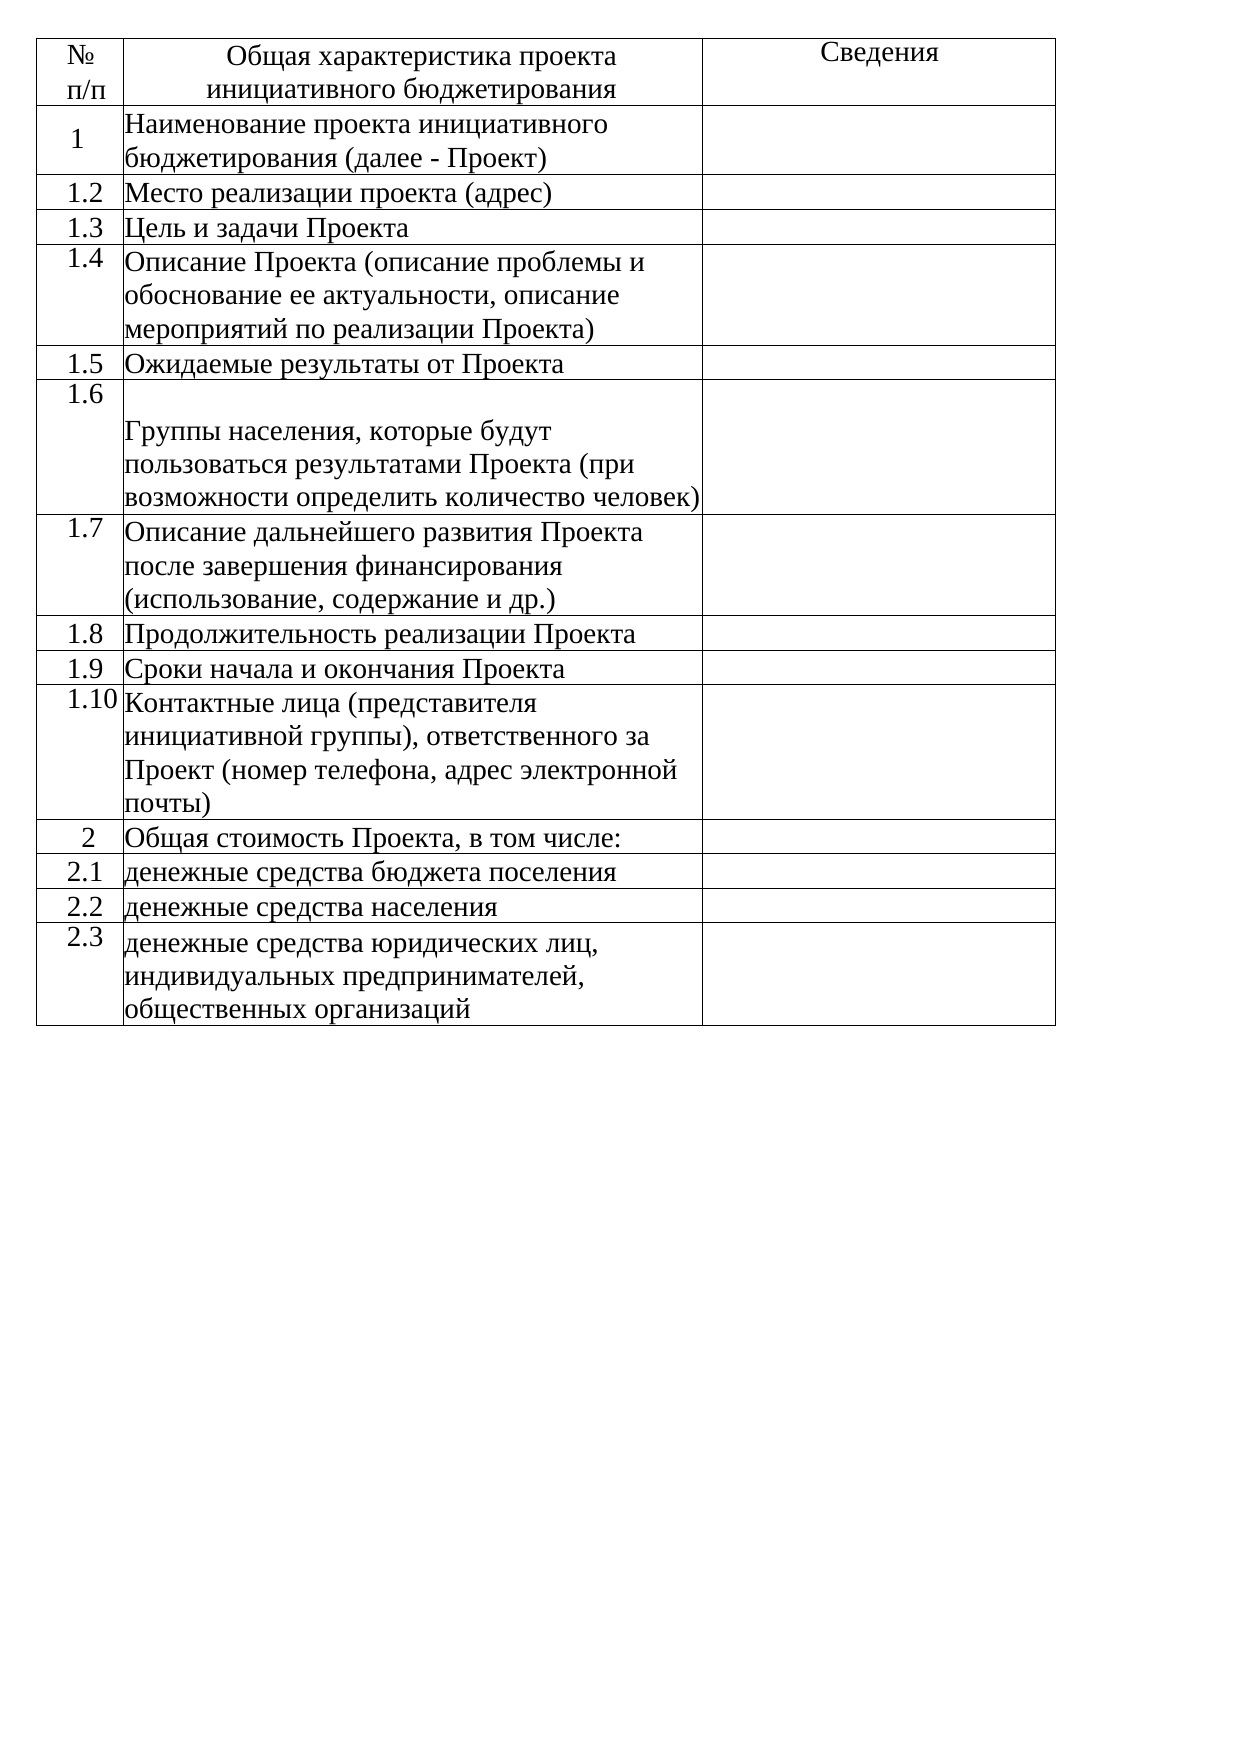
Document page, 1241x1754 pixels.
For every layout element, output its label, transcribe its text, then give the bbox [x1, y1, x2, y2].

table_cell 1.7 [37, 515, 123, 615]
table_cell денежные средства населения [124, 889, 702, 922]
table_cell 1 [37, 106, 123, 174]
table_cell 1.4 [37, 245, 123, 345]
table_cell денежные средства бюджета поселения [124, 854, 702, 888]
table_cell Продолжительность реализации Проекта [124, 616, 702, 649]
table_cell Контактные лица (представителя инициативной группы), ответственного за Проект (номер телефона, адрес электронной почты) [124, 685, 702, 819]
table_cell Место реализации проекта (адрес) [124, 175, 702, 208]
table_cell 1.6 [37, 380, 123, 513]
table_cell [703, 106, 1055, 174]
table_cell 2.2 [37, 889, 123, 922]
table_cell денежные средства юридических лиц, индивидуальных предпринимателей, общественных организаций [124, 923, 702, 1025]
table_cell 1.3 [37, 210, 123, 243]
table_cell Сроки начала и окончания Проекта [124, 651, 702, 684]
table_cell Группы населения, которые будут пользоваться результатами Проекта (при возможности определить количество человек) [124, 380, 702, 513]
table_cell Общая стоимость Проекта, в том числе: [124, 820, 702, 853]
table_cell Описание Проекта (описание проблемы и обоснование ее актуальности, описание мероприятий по реализации Проекта) [124, 245, 702, 345]
table_header Общая характеристика проекта инициативного бюджетирования [124, 39, 702, 105]
table_cell [703, 515, 1055, 615]
table_cell 2 [37, 820, 123, 853]
table_cell 2.3 [37, 923, 123, 1025]
table_cell 1.9 [37, 651, 123, 684]
table_cell [703, 616, 1055, 649]
table_header Сведения [703, 39, 1055, 105]
table_cell 1.8 [37, 616, 123, 649]
table_cell [703, 210, 1055, 243]
table_header № п/п [37, 39, 123, 105]
table_cell 2.1 [37, 854, 123, 888]
table_cell 1.10 [37, 685, 123, 819]
table_cell Ожидаемые результаты от Проекта [124, 346, 702, 379]
table_cell [703, 854, 1055, 888]
table_cell 1.5 [37, 346, 123, 379]
table_cell Описание дальнейшего развития Проекта после завершения финансирования (использование, содержание и др.) [124, 515, 702, 615]
table_cell Наименование проекта инициативного бюджетирования (далее - Проект) [124, 106, 702, 174]
table_cell [703, 820, 1055, 853]
table_cell [703, 685, 1055, 819]
table_cell [703, 380, 1055, 513]
table_cell [703, 889, 1055, 922]
table_cell [703, 651, 1055, 684]
table_cell [703, 923, 1055, 1025]
table_cell [703, 346, 1055, 379]
table_cell Цель и задачи Проекта [124, 210, 702, 243]
table_cell [703, 245, 1055, 345]
table_cell [703, 175, 1055, 208]
table_cell 1.2 [37, 175, 123, 208]
